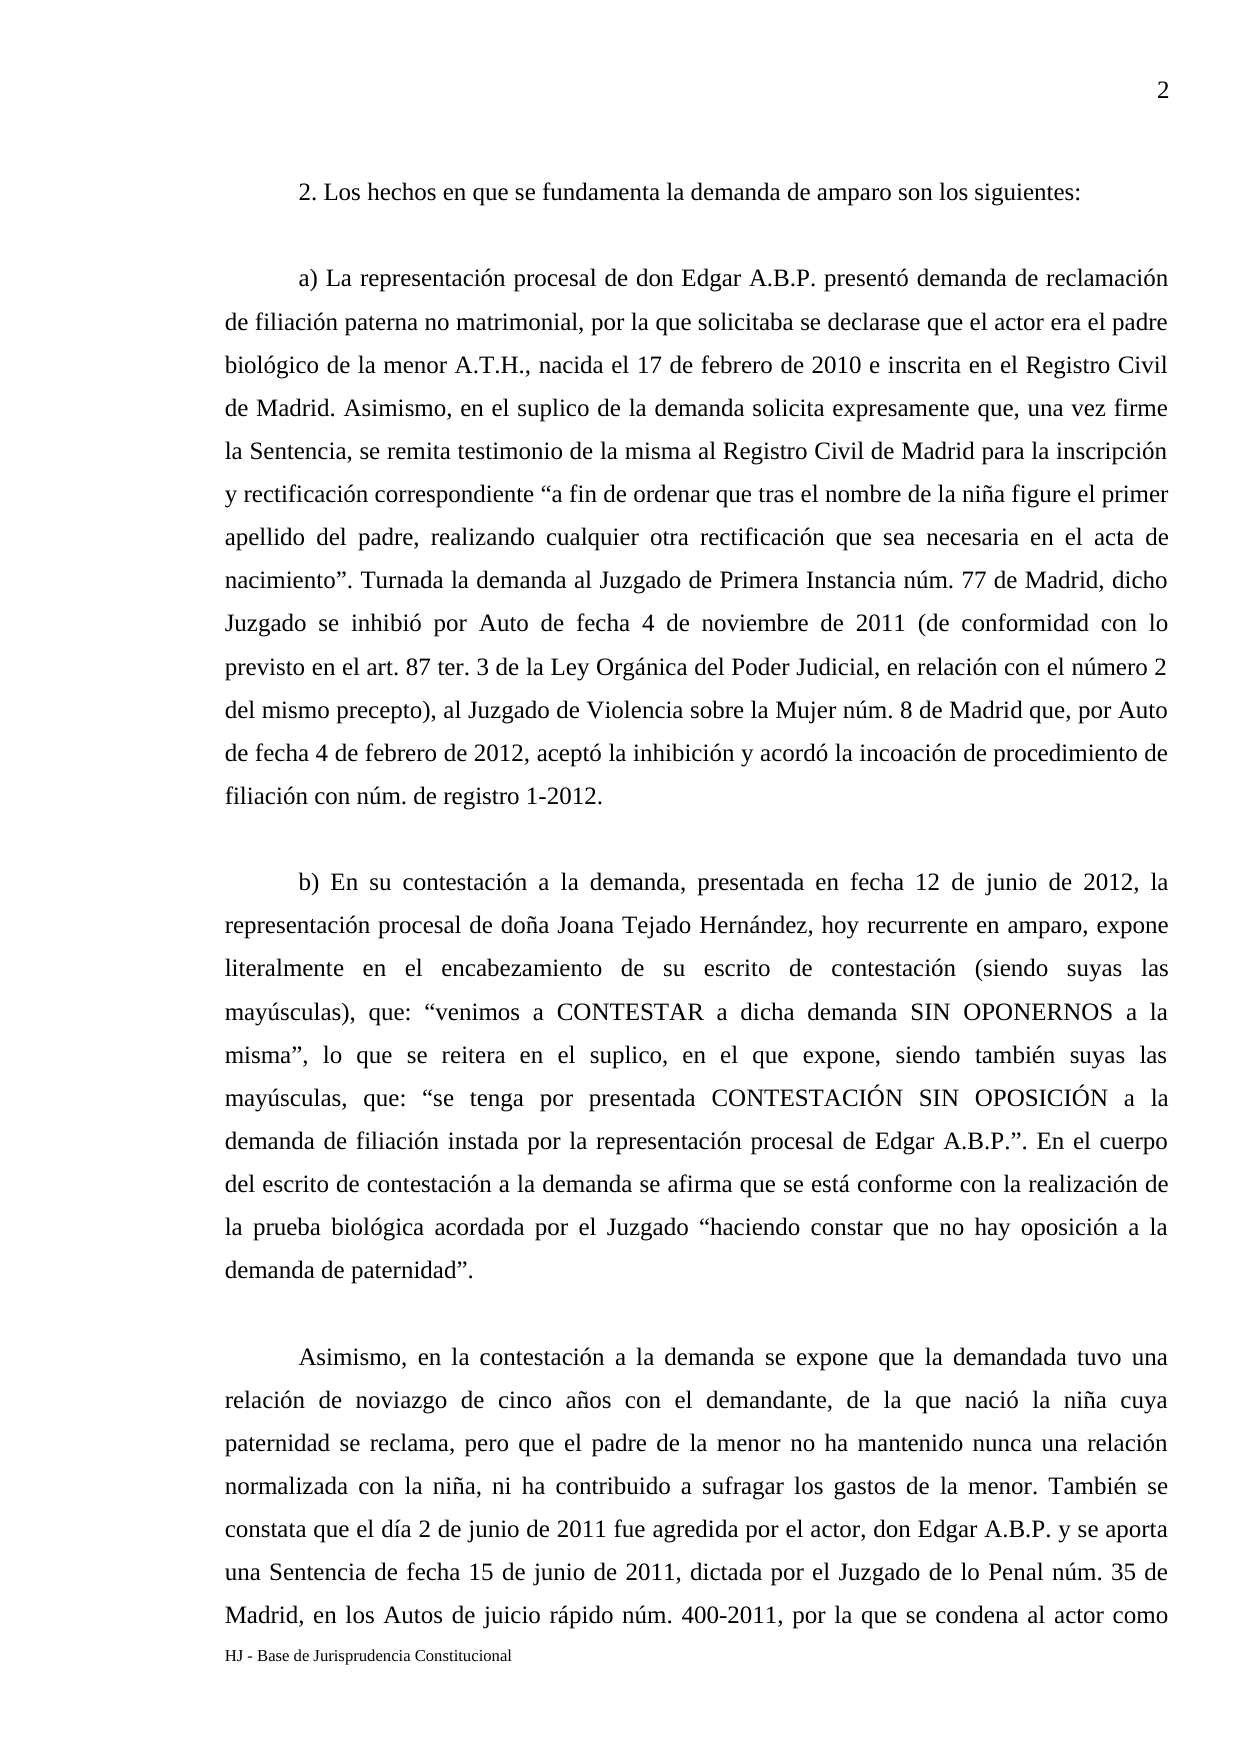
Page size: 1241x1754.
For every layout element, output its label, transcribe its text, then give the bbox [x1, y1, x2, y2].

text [224, 1342, 1169, 1629]
text b) En su contestación a la demanda, presentada en fecha 12 de junio de 2012, la representación procesal de doña Joana Tejado Hernández, hoy recurrente en amparo, expone literalmente en el encabezamiento de su escrito de contestación (siendo suyas las mayúsculas), que: “venimos a CONTESTAR a dicha demanda SIN OPONERNOS a la misma”, lo que se reitera en el suplico, en el que expone, siendo también suyas las mayúsculas, que: “se tenga por presentada CONTESTACIÓN SIN OPOSICIÓN a la demanda de filiación instada por la representación procesal de Edgar A.B.P.”. En el cuerpo del escrito de contestación a la demanda se afirma que se está conforme con la realización de la prueba biológica acordada por el Juzgado “haciendo constar que no hay oposición a la demanda de paternidad”. [224, 867, 1169, 1284]
text a) La representación procesal de don Edgar A.B.P. presentó demanda de reclamación de filiación paterna no matrimonial, por la que solicitaba se declarase que el actor era el padre biológico de la menor A.T.H., nacida el 17 de febrero de 2010 e inscrita en el Registro Civil de Madrid. Asimismo, en el suplico de la demanda solicita expresamente que, una vez firme la Sentencia, se remita testimonio de la misma al Registro Civil de Madrid para la inscripción y rectificación correspondiente “a fin de ordenar que tras el nombre de la niña figure el primer apellido del padre, realizando cualquier otra rectificación que sea necesaria en el acta de nacimiento”. Turnada la demanda al Juzgado de Primera Instancia núm. 77 de Madrid, dicho Juzgado se inhibió por Auto de fecha 4 de noviembre de 2011 (de conformidad con lo previsto en el art. 87 ter. 3 de la Ley Orgánica del Poder Judicial, en relación con el número 2 del mismo precepto), al Juzgado de Violencia sobre la Mujer núm. 8 de Madrid que, por Auto de fecha 4 de febrero de 2012, aceptó la inhibición y acordó la incoación de procedimiento de filiación con núm. de registro 1-2012. [224, 263, 1169, 810]
text 2. Los hechos en que se fundamenta la demanda de amparo son los siguientes: [224, 177, 1169, 206]
